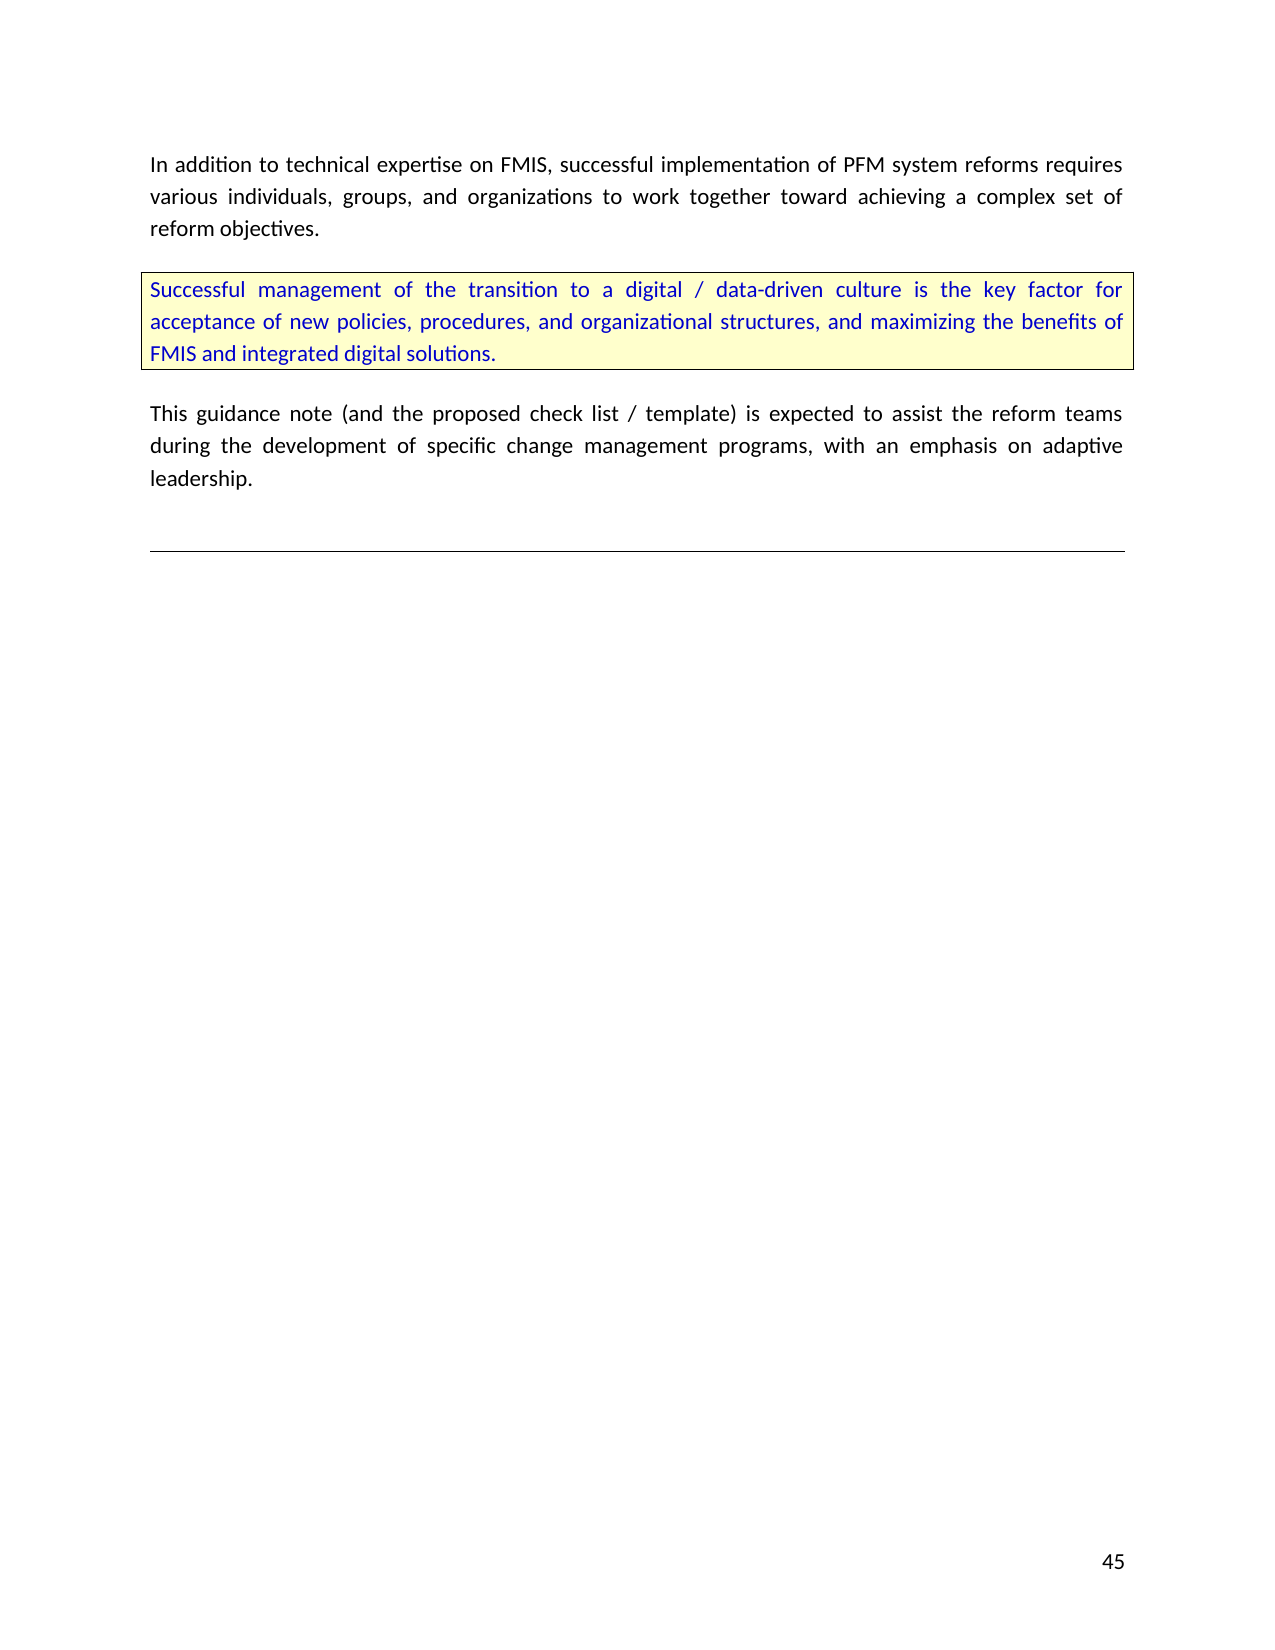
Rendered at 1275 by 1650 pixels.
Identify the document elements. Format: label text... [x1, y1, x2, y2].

text In addition to technical expertise on FMIS, successful implementation of PFM system reforms requires various individuals, groups, and organizations to work together toward achieving a complex set of reform objectives. [150, 150, 1125, 242]
text Successful management of the transition to a digital / data-driven culture is the key factor for acceptance of new policies, procedures, and organizational structures, and maximizing the benefits of FMIS and integrated digital solutions. [142, 273, 1133, 369]
text This guidance note (and the proposed check list / template) is expected to assist the reform teams during the development of specific change management programs, with an emphasis on adaptive leadership. [150, 399, 1125, 492]
